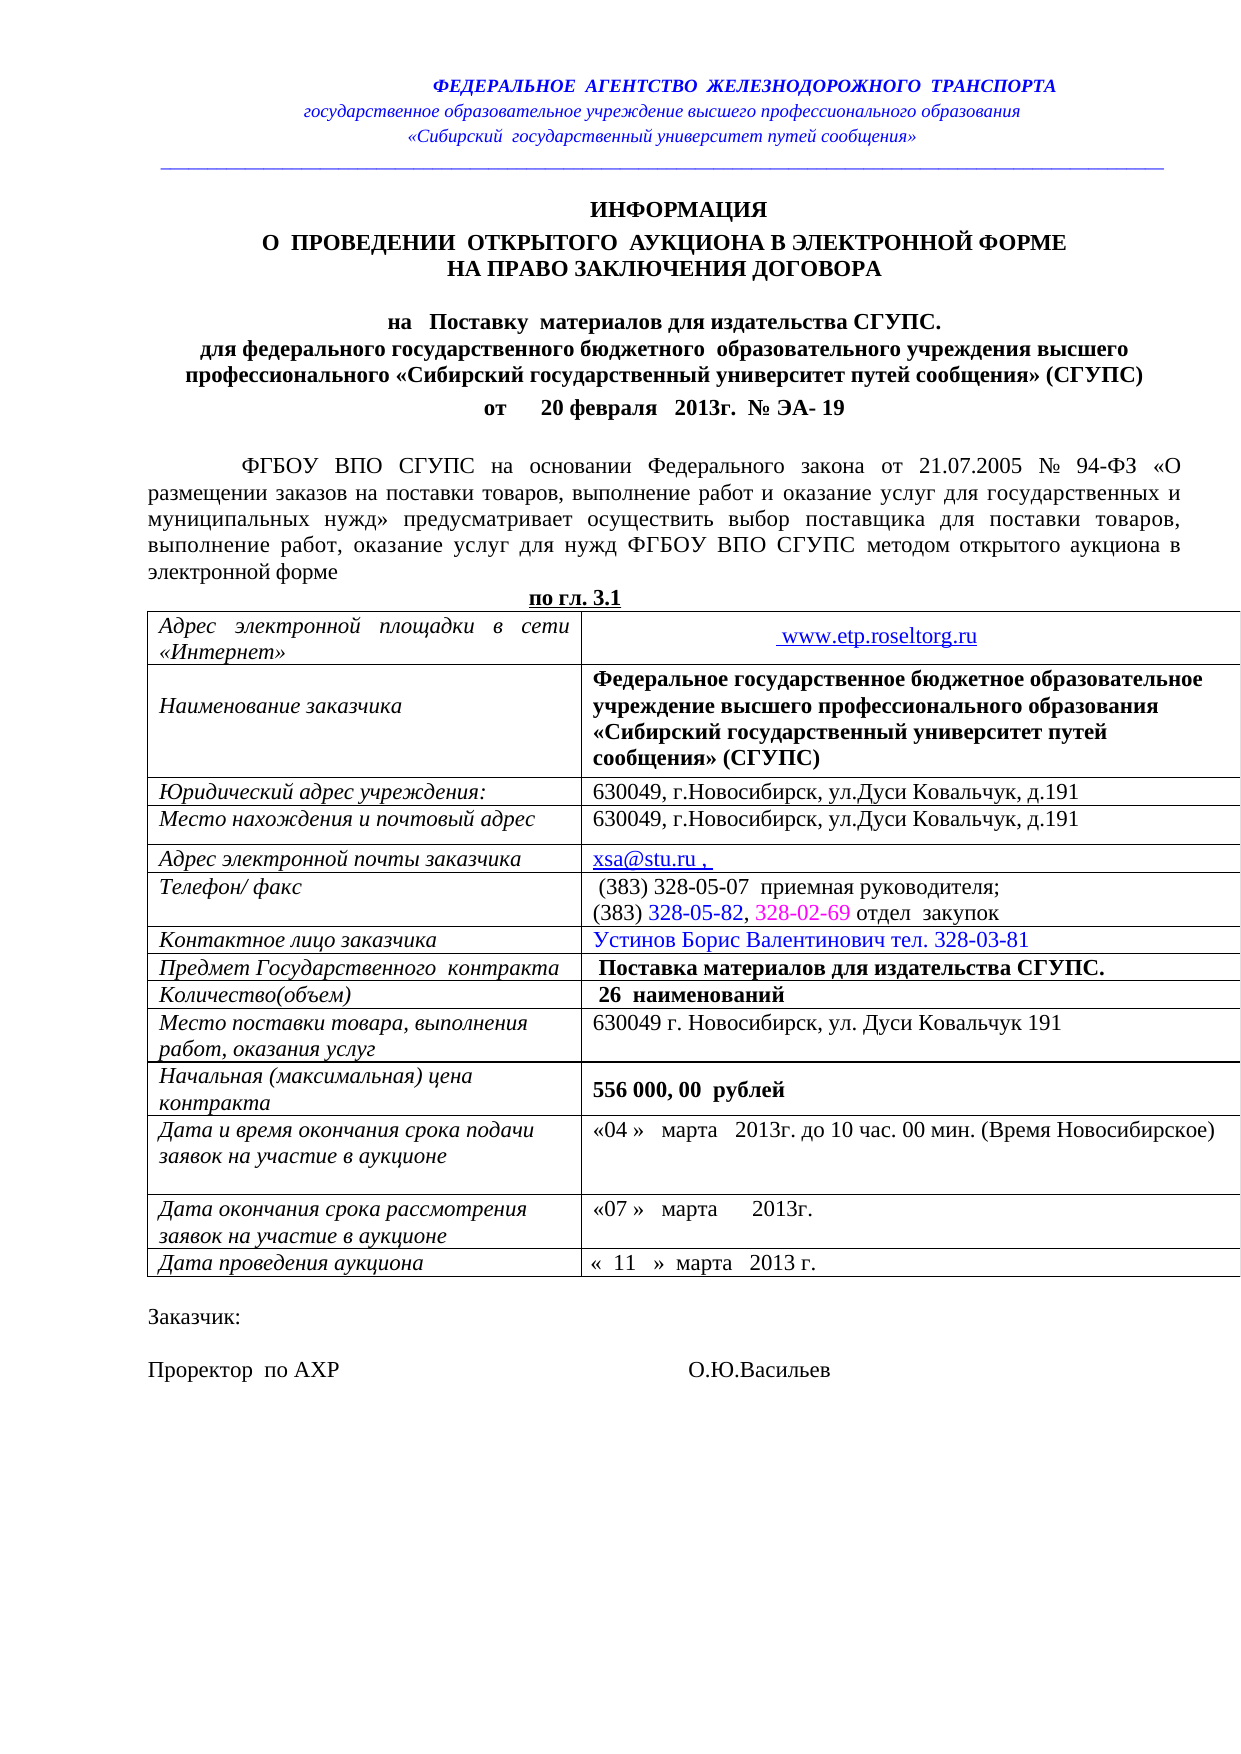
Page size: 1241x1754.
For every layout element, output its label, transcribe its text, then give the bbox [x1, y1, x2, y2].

table_cell 630049 г. Новосибирск, ул. Дуси Ковальчук 191 [582, 1009, 1240, 1061]
table_cell Дата и время окончания срока подачи заявок на участие в аукционе [148, 1116, 581, 1194]
table_cell Начальная (максимальная) цена контракта [148, 1063, 581, 1115]
table_cell Предмет Государственного контракта [148, 954, 581, 980]
text от 20 февраля 2013г. № ЭА- 19 [148, 393, 1181, 420]
table_cell «07 » марта 2013г. [582, 1195, 1240, 1248]
table_cell Контактное лицо заказчика [148, 927, 581, 953]
table_cell 556 000, 00 рублей [582, 1063, 1240, 1115]
table_cell «04 » марта 2013г. до 10 час. 00 мин. (Время Новосибирское) [582, 1116, 1240, 1194]
text НА ПРАВО ЗАКЛЮЧЕНИЯ ДОГОВОРА [148, 256, 1181, 282]
table_cell Место поставки товара, выполнения работ, оказания услуг [148, 1009, 581, 1061]
table_cell Юридический адрес учреждения: [148, 778, 581, 804]
table_cell .Новосибирск, ул.Дуси Ковальчук, д.191 [582, 806, 1240, 844]
text Заказчик: [148, 1303, 1181, 1329]
table_cell Федеральное государственное бюджетное образовательное учреждение высшего профессионального образования «Сибирский государственный университет путей сообщения» (СГУПС) [582, 665, 1240, 777]
text Проректор по АХР О.Ю.Васильев [148, 1356, 1181, 1382]
table_cell Устинов Борис Валентинович тел. 328-03-81 [582, 927, 1240, 953]
table_cell Дата окончания срока рассмотрения заявок на участие в аукционе [148, 1195, 581, 1248]
table_cell Адрес электронной почты заказчика [148, 845, 581, 872]
table_cell (383) 328-05-07 приемная руководителя; (383) 328-05-82, 328-02-69 отдел закупок [582, 873, 1240, 926]
table_cell « 11 » марта 2013 г. [582, 1249, 1240, 1276]
table_cell Место нахождения и почтовый адрес [148, 806, 581, 844]
table_header Адрес электронной площадки в сети «Интернет» [148, 612, 581, 664]
table_cell Количество(объем) [148, 981, 581, 1008]
text по гл. 3.1 [148, 584, 1181, 611]
table_cell Дата проведения аукциона [148, 1249, 581, 1276]
table_cell Поставка материалов для издательства СГУПС. [582, 954, 1240, 980]
table_cell Телефон/ факс [148, 873, 581, 926]
text на Поставку материалов для издательства СГУПС. для федерального государственного бюджетного образовательного учреждения высшего профессионального «Сибирский государственный университет путей сообщения» (СГУПС) [148, 282, 1181, 387]
table_header www.etp.roseltorg.ru [582, 612, 1240, 664]
text О ПРОВЕДЕНИИ ОТКРЫТОГО АУКЦИОНА В ЭЛЕКТРОННОЙ ФОРМЕ [148, 229, 1181, 256]
table_cell xsa@stu.ru , [582, 845, 1240, 872]
text ИНФОРМАЦИЯ [148, 197, 1181, 223]
table_cell 26 наименований [582, 981, 1240, 1008]
text ФГБОУ ВПО СГУПС на основании Федерального закона от 21.07.2005 № 94-ФЗ «О размещении заказов на поставки товаров, выполнение работ и оказание услуг для государственных и муниципальных нужд» предусматривает осуществить выбор поставщика для поставки товаров, выполнение работ, оказание услуг для нужд ФГБОУ ВПО СГУПС методом открытого аукциона в электронной форме [148, 452, 1181, 584]
table_cell .Новосибирск, ул.Дуси Ковальчук, д.191 [582, 778, 1240, 804]
table_cell Наименование заказчика [148, 665, 581, 777]
